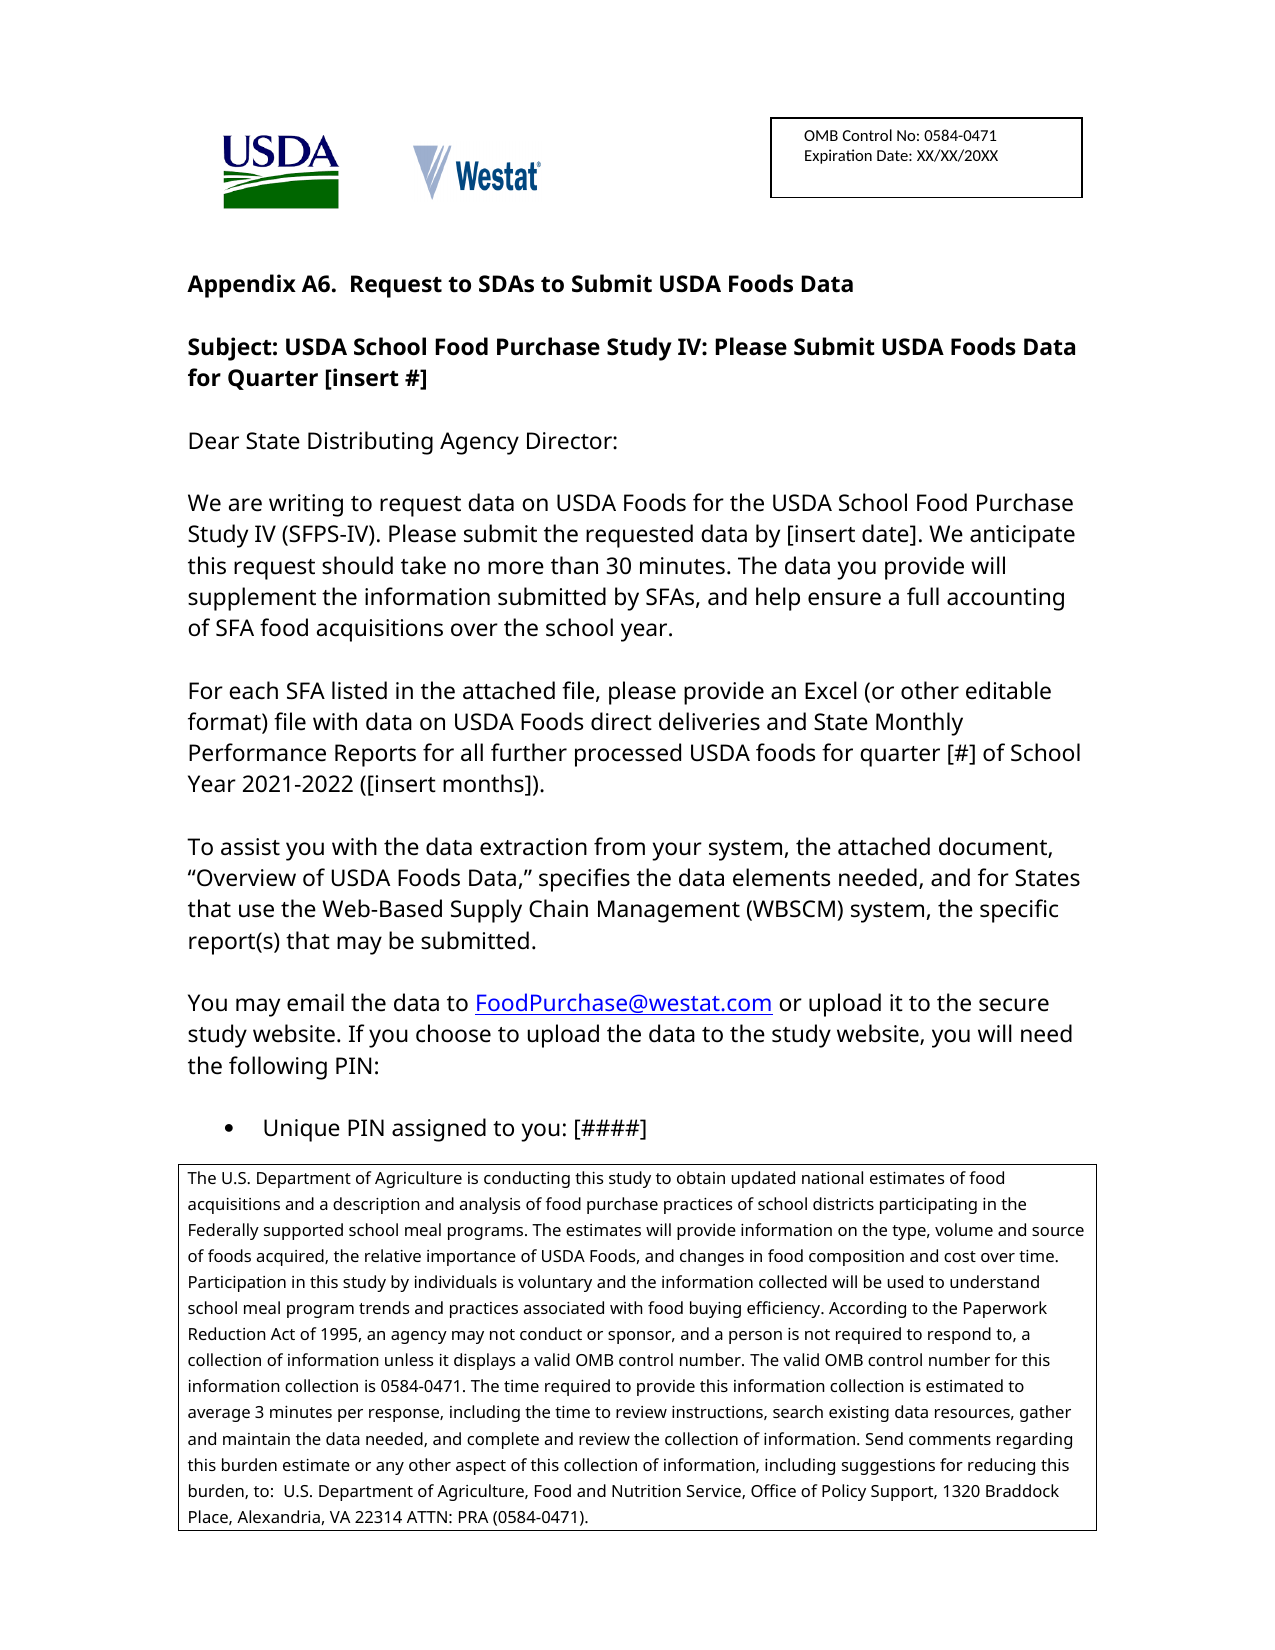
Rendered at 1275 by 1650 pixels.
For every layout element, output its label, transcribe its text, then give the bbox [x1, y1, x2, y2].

picture [411, 141, 542, 202]
text We are writing to request data on USDA Foods for the USDA School Food Purchase Study IV (SFPS-IV). Please submit the requested data by [insert date]. We anticipate this request should take no more than 30 minutes. The data you provide will supplement the information submitted by SFAs, and help ensure a full accounting of SFA food acquisitions over the school year. [187, 487, 1087, 643]
text For each SFA listed in the attached file, please provide an Excel (or other editable format) file with data on USDA Foods direct deliveries and State Monthly Performance Reports for all further processed USDA foods for quarter [#] of School Year 2021-2022 ([insert months]). [187, 674, 1087, 799]
picture [222, 135, 340, 209]
text To assist you with the data extraction from your system, the attached document, “Overview of USDA Foods Data,” specifies the data elements needed, and for States that use the Web-Based Supply Chain Management (WBSCM) system, the specific report(s) that may be submitted. [187, 831, 1087, 956]
text Subject: USDA School Food Purchase Study IV: Please Submit USDA Foods Data for Quarter [insert #] [187, 331, 1087, 393]
list Unique PIN assigned to you: [####] [225, 1112, 1087, 1143]
text Appendix A6. Request to SDAs to Submit USDA Foods Data [187, 268, 1087, 299]
text You may email the data to FoodPurchase@westat.com or upload it to the secure study website. If you choose to upload the data to the study website, you will need the following PIN: [187, 987, 1087, 1081]
text Dear State Distributing Agency Director: [187, 424, 1087, 456]
